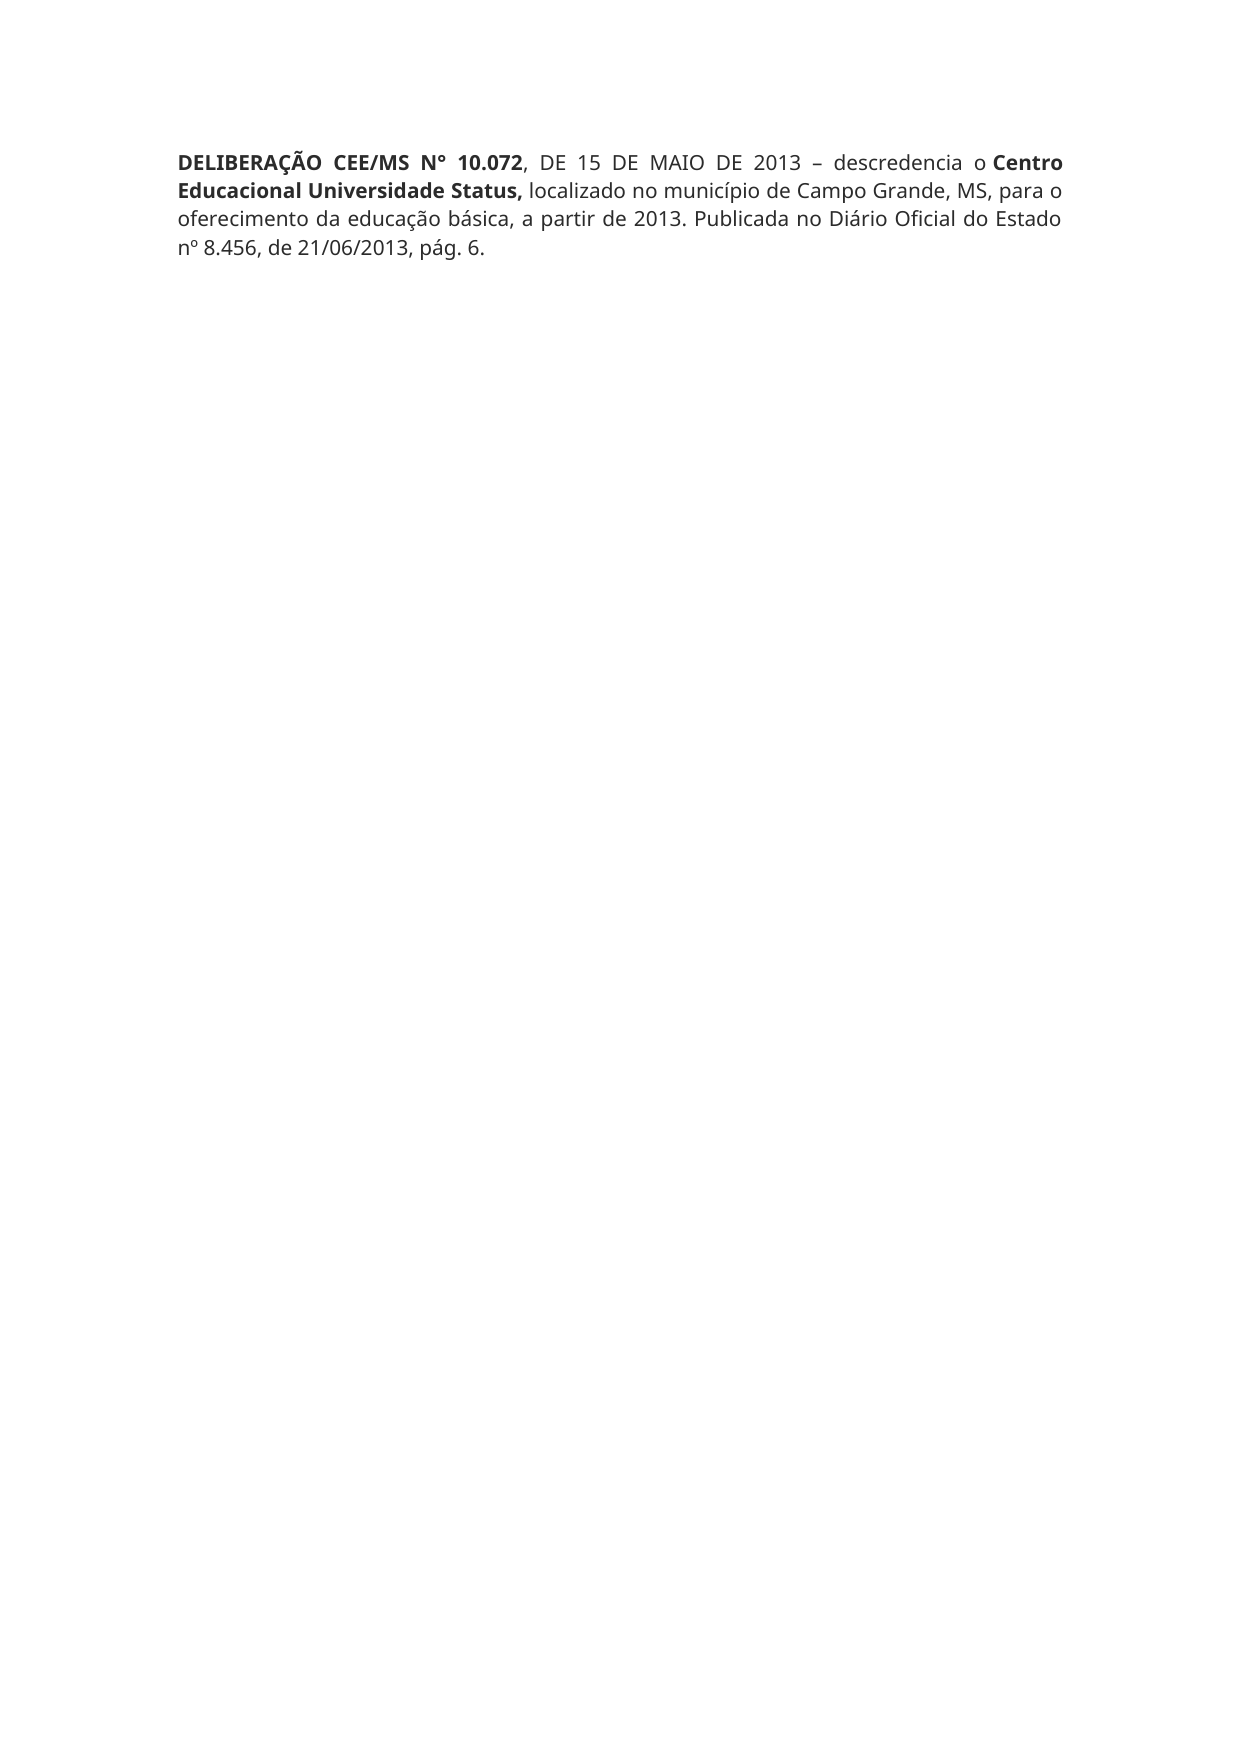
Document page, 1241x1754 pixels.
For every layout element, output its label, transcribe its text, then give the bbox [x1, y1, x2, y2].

text DELIBERAÇÃO CEE/MS N° 10.072, DE 15 DE MAIO DE 2013 – descredencia o Centro Educacional Universidade Status, localizado no município de Campo Grande, MS, para o oferecimento da educação básica, a partir de 2013. Publicada no Diário Oficial do Estado nº 8.456, de 21/06/2013, pág. 6. [177, 148, 1063, 261]
